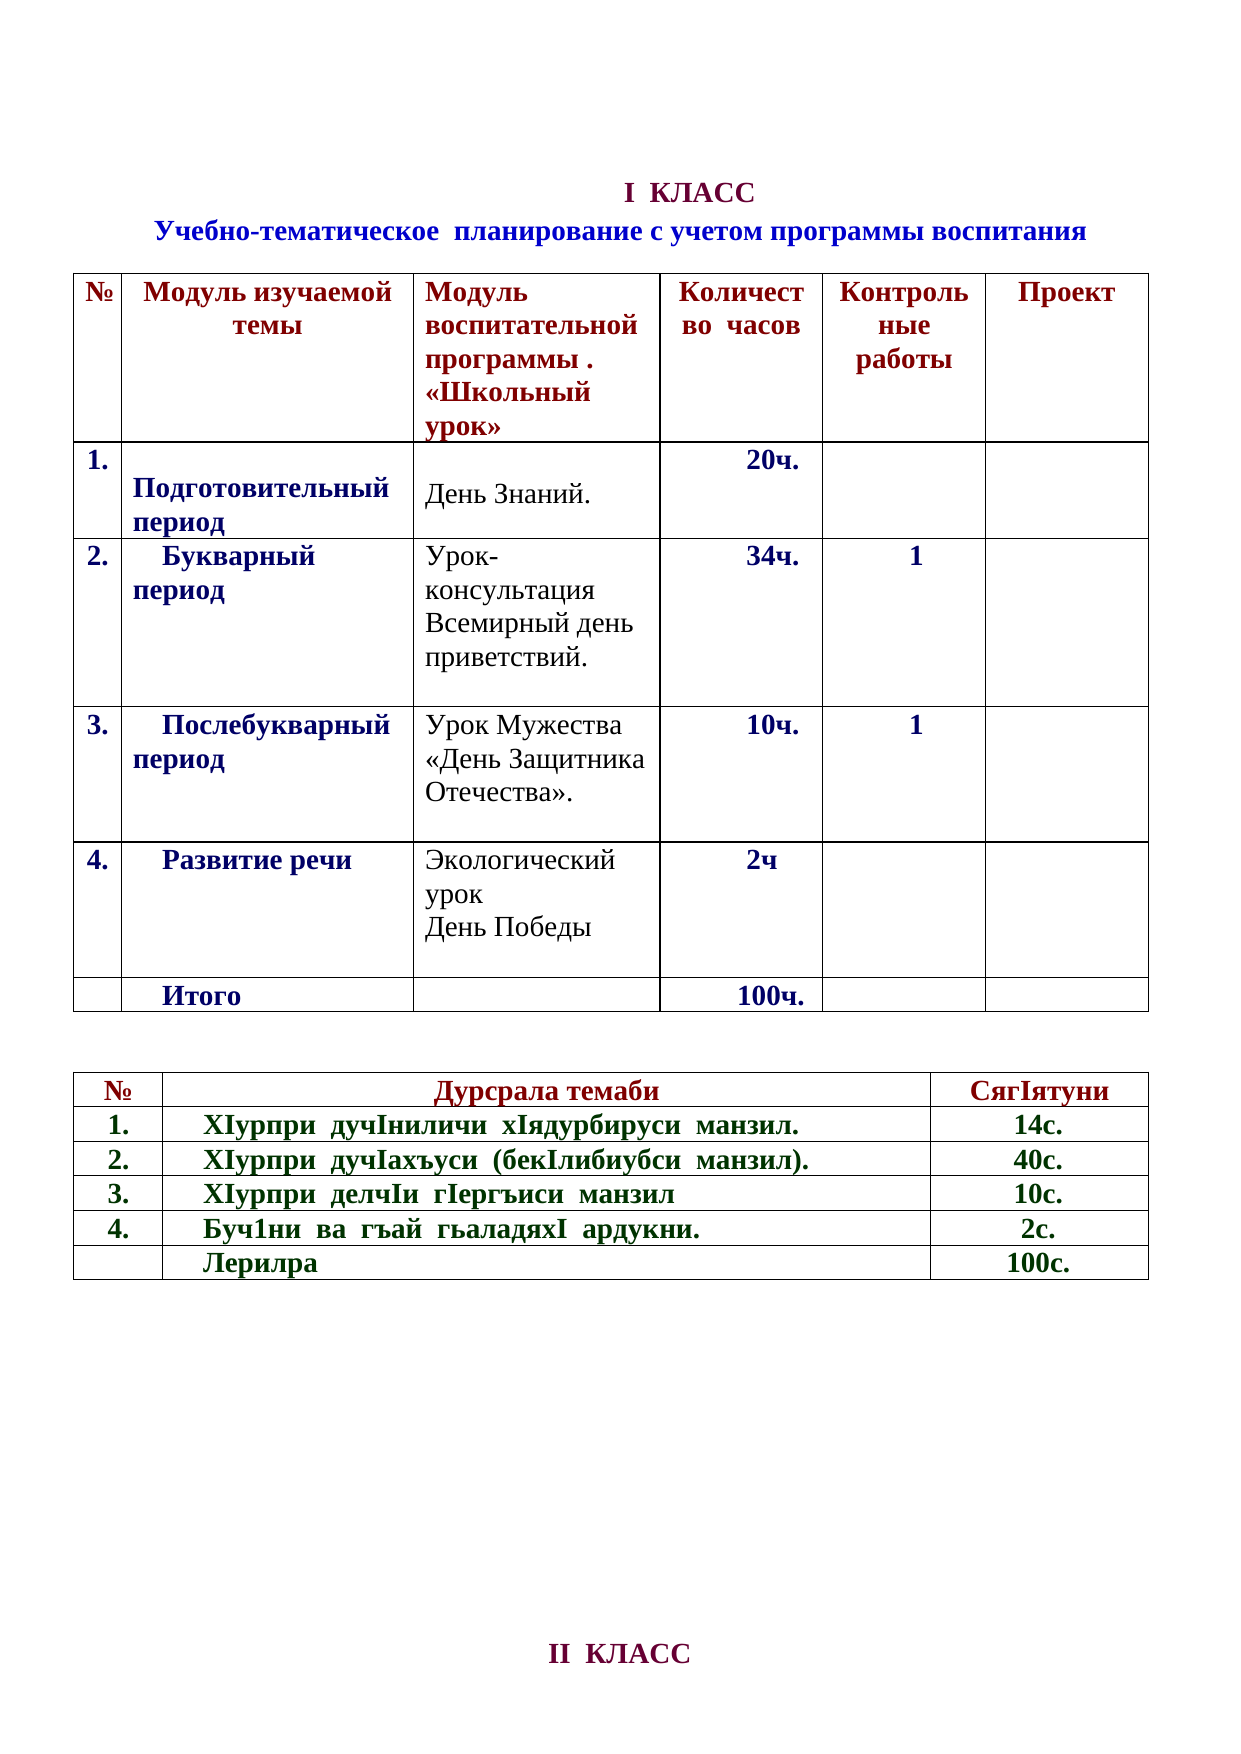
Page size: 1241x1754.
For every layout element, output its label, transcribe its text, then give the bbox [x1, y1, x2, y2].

table_header Модуль воспитательной программы . «Школьный урок» [414, 274, 659, 441]
table_cell [823, 978, 985, 1011]
table_cell Развитие речи [122, 843, 413, 977]
table_cell 2ч [661, 843, 822, 977]
table_header СягIятуни [931, 1073, 1148, 1106]
table_header № [74, 1073, 162, 1106]
table_cell [986, 707, 1148, 841]
table_cell [986, 539, 1148, 706]
table_cell 2. [74, 1142, 162, 1175]
table_cell 1 [823, 539, 985, 706]
text I КЛАСС Учебно-тематическое планирование с учетом программы воспитания [74, 175, 1167, 247]
table_cell 3. [74, 1176, 162, 1210]
table_cell [823, 443, 985, 537]
table_cell 100ч. [661, 978, 822, 1011]
table_cell ХIурпри делчIи гIергъиси манзил [163, 1176, 930, 1210]
table_cell 2. [74, 539, 121, 706]
table_cell [823, 843, 985, 977]
table_cell День Знаний. [414, 443, 659, 537]
table_cell 4. [74, 1211, 162, 1244]
table_cell 3. [74, 707, 121, 841]
table_cell Экологический урок День Победы [414, 843, 659, 977]
table_cell Итого [122, 978, 413, 1011]
table_cell Урок-консультация Всемирный день приветствий. [414, 539, 659, 706]
table_cell [74, 978, 121, 1011]
table_cell 2с. [931, 1211, 1148, 1244]
table_cell Послебукварный период [122, 707, 413, 841]
table_cell [986, 978, 1148, 1011]
table_cell 4. [74, 843, 121, 977]
table_cell 34ч. [661, 539, 822, 706]
table_header Проект [986, 274, 1148, 441]
table_cell Букварный период [122, 539, 413, 706]
table_cell 1. [74, 443, 121, 537]
table_cell Лерилра [163, 1246, 930, 1279]
table_cell 10ч. [661, 707, 822, 841]
table_cell Подготовительный период [122, 443, 413, 537]
table_header Контрольные работы [823, 274, 985, 441]
table_cell ХIурпри дучIниличи хIядурбируси манзил. [163, 1107, 930, 1141]
table_cell 40с. [931, 1142, 1148, 1175]
table_cell ХIурпри дучIахъуси (бекIлибиубси манзил). [163, 1142, 930, 1175]
table_cell Буч1ни ва гъай гьаладяхI ардукни. [163, 1211, 930, 1244]
table_cell 20ч. [661, 443, 822, 537]
table_cell [414, 978, 659, 1011]
table_cell 14с. [931, 1107, 1148, 1141]
table_cell 100с. [931, 1246, 1148, 1279]
table_header Количество часов [661, 274, 822, 441]
table_header Дурсрала темаби [163, 1073, 930, 1106]
table_cell 10с. [931, 1176, 1148, 1210]
table_cell Урок Мужества «День Защитника Отечества». [414, 707, 659, 841]
table_cell 1 [823, 707, 985, 841]
table_cell [986, 443, 1148, 537]
text II КЛАСС [74, 1636, 1167, 1670]
table_cell 1. [74, 1107, 162, 1141]
table_cell [986, 843, 1148, 977]
table_cell [74, 1246, 162, 1279]
table_header Модуль изучаемой темы [122, 274, 413, 441]
table_header № [74, 274, 121, 441]
